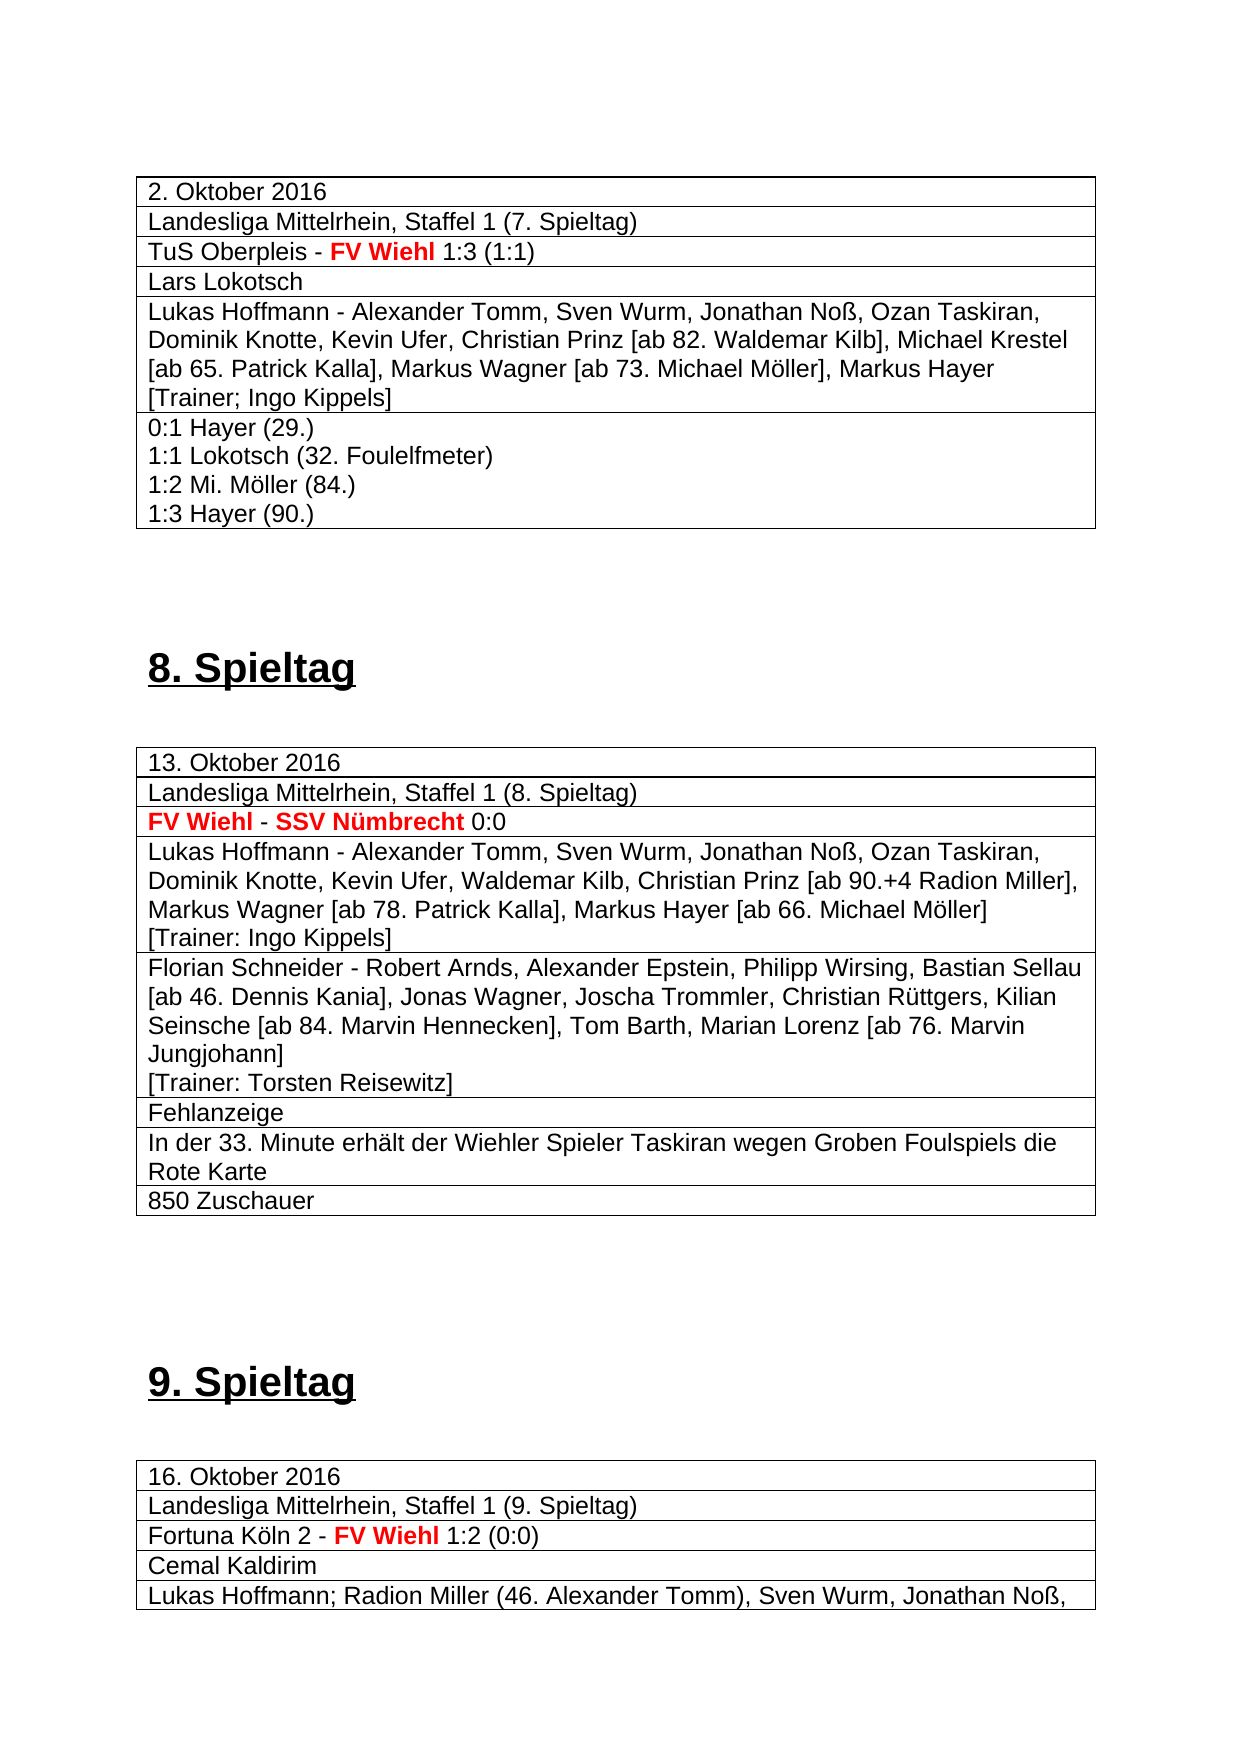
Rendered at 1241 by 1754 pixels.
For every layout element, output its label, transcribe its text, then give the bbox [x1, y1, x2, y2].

text 9. Spieltag [148, 1357, 1093, 1405]
table_cell Cemal Kaldirim [137, 1551, 1095, 1579]
table_cell Landesliga Mittelrhein, Staffel 1 (9. Spieltag) [137, 1491, 1095, 1520]
table_cell TuS Oberpleis - FV Wiehl 1:3 (1:1) [137, 237, 1095, 266]
text 8. Spieltag [148, 644, 1093, 692]
table_header 13. Oktober 2016 [137, 748, 1095, 776]
table_cell Landesliga Mittelrhein, Staffel 1 (8. Spieltag) [137, 778, 1095, 806]
table_cell Lukas Hoffmann - Alexander Tomm, Sven Wurm, Jonathan Noß, Ozan Taskiran, Dominik Knotte, Kevin Ufer, Waldemar Kilb, Christian Prinz [ab 90.+4 Radion Miller], Markus Wagner [ab 78. Patrick Kalla], Markus Hayer [ab 66. Michael Möller] [Trainer: Ingo Kippels] [137, 837, 1095, 952]
table_cell In der 33. Minute erhält der Wiehler Spieler Taskiran wegen Groben Foulspiels die Rote Karte [137, 1128, 1095, 1185]
table_cell 0:1 Hayer (29.) 1:1 Lokotsch (32. Foulelfmeter) 1:2 Mi. Möller (84.) 1:3 Hayer (90.) [137, 413, 1095, 528]
table_cell Lars Lokotsch [137, 267, 1095, 296]
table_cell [137, 1581, 1095, 1609]
table_header 2. Oktober 2016 [137, 178, 1095, 206]
table_cell Fehlanzeige [137, 1098, 1095, 1127]
table_cell FV Wiehl - SSV Nümbrecht 0:0 [137, 807, 1095, 836]
table_cell Landesliga Mittelrhein, Staffel 1 (7. Spieltag) [137, 207, 1095, 236]
table_cell 850 Zuschauer [137, 1186, 1095, 1215]
table_cell Florian Schneider - Robert Arnds, Alexander Epstein, Philipp Wirsing, Bastian Sellau [ab 46. Dennis Kania], Jonas Wagner, Joscha Trommler, Christian Rüttgers, Kilian Seinsche [ab 84. Marvin Hennecken], Tom Barth, Marian Lorenz [ab 76. Marvin Jungjohann] [Trainer: Torsten Reisewitz] [137, 953, 1095, 1097]
table_header 16. Oktober 2016 [137, 1461, 1095, 1490]
table_cell Fortuna Köln 2 - FV Wiehl 1:2 (0:0) [137, 1521, 1095, 1550]
table_cell Lukas Hoffmann - Alexander Tomm, Sven Wurm, Jonathan Noß, Ozan Taskiran, Dominik Knotte, Kevin Ufer, Christian Prinz [ab 82. Waldemar Kilb], Michael Krestel [ab 65. Patrick Kalla], Markus Wagner [ab 73. Michael Möller], Markus Hayer [Trainer; Ingo Kippels] [137, 297, 1095, 412]
